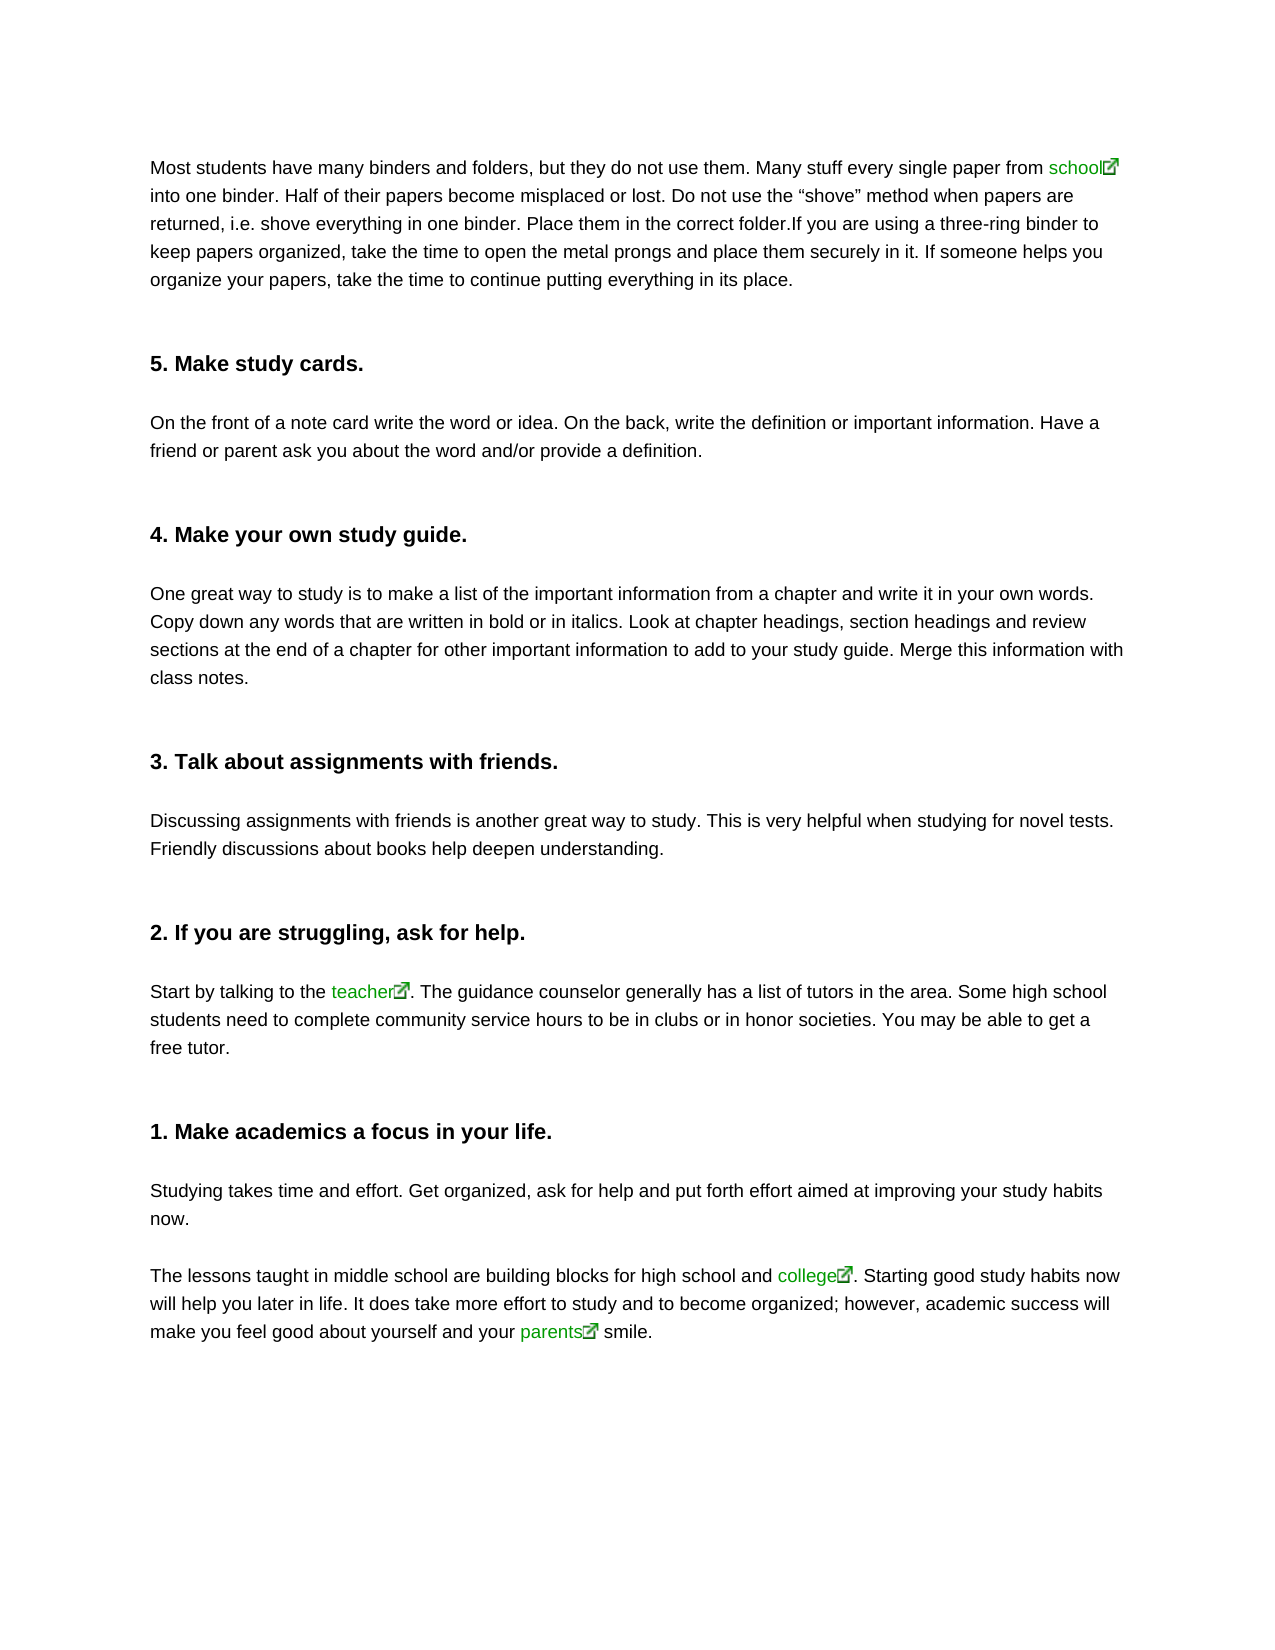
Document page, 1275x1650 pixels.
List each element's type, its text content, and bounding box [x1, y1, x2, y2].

text 1. Make academics a focus in your life. [150, 1087, 1125, 1144]
text Start by talking to the teacher. The guidance counselor generally has a list of tutors in the area. Some high school students need to complete community service hours to be in clubs or in honor societies. You may be able to get a free tutor. [150, 974, 1125, 1058]
text 3. Talk about assignments with friends. [150, 718, 1125, 774]
text One great way to study is to make a list of the important information from a chapter and write it in your own words. Copy down any words that are written in bold or in italics. Look at chapter headings, section headings and review sections at the end of a chapter for other important information to add to your study guide. Merge this information with class notes. [150, 576, 1125, 688]
picture [582, 1323, 599, 1339]
text Most students have many binders and folders, but they do not use them. Many stuff every single paper from school into one binder. Half of their papers become misplaced or lost. Do not use the “shove” method when papers are returned, i.e. shove everything in one binder. Place them in the correct folder.If you are using a three-ring binder to keep papers organized, take the time to open the metal prongs and place them securely in it. If someone helps you organize your papers, take the time to continue putting everything in its place. [150, 150, 1125, 291]
text The lessons taught in middle school are building blocks for high school and college. Starting good study habits now will help you later in life. It does take more effort to study and to become organized; however, academic success will make you feel good about yourself and your parents smile. [150, 1258, 1125, 1343]
text 4. Make your own study guide. [150, 491, 1125, 547]
text Studying takes time and effort. Get organized, ask for help and put forth effort aimed at improving your study habits now. [150, 1173, 1125, 1229]
text 2. If you are struggling, ask for help. [150, 888, 1125, 945]
text 5. Make study cards. [150, 320, 1125, 376]
text On the front of a note card write the word or idea. On the back, write the definition or important information. Have a friend or parent ask you about the word and/or provide a definition. [150, 405, 1125, 461]
picture [393, 982, 410, 999]
picture [837, 1266, 853, 1283]
text Discussing assignments with friends is another great way to study. This is very helpful when studying for novel tests. Friendly discussions about books help deepen understanding. [150, 803, 1125, 859]
picture [1103, 158, 1119, 175]
